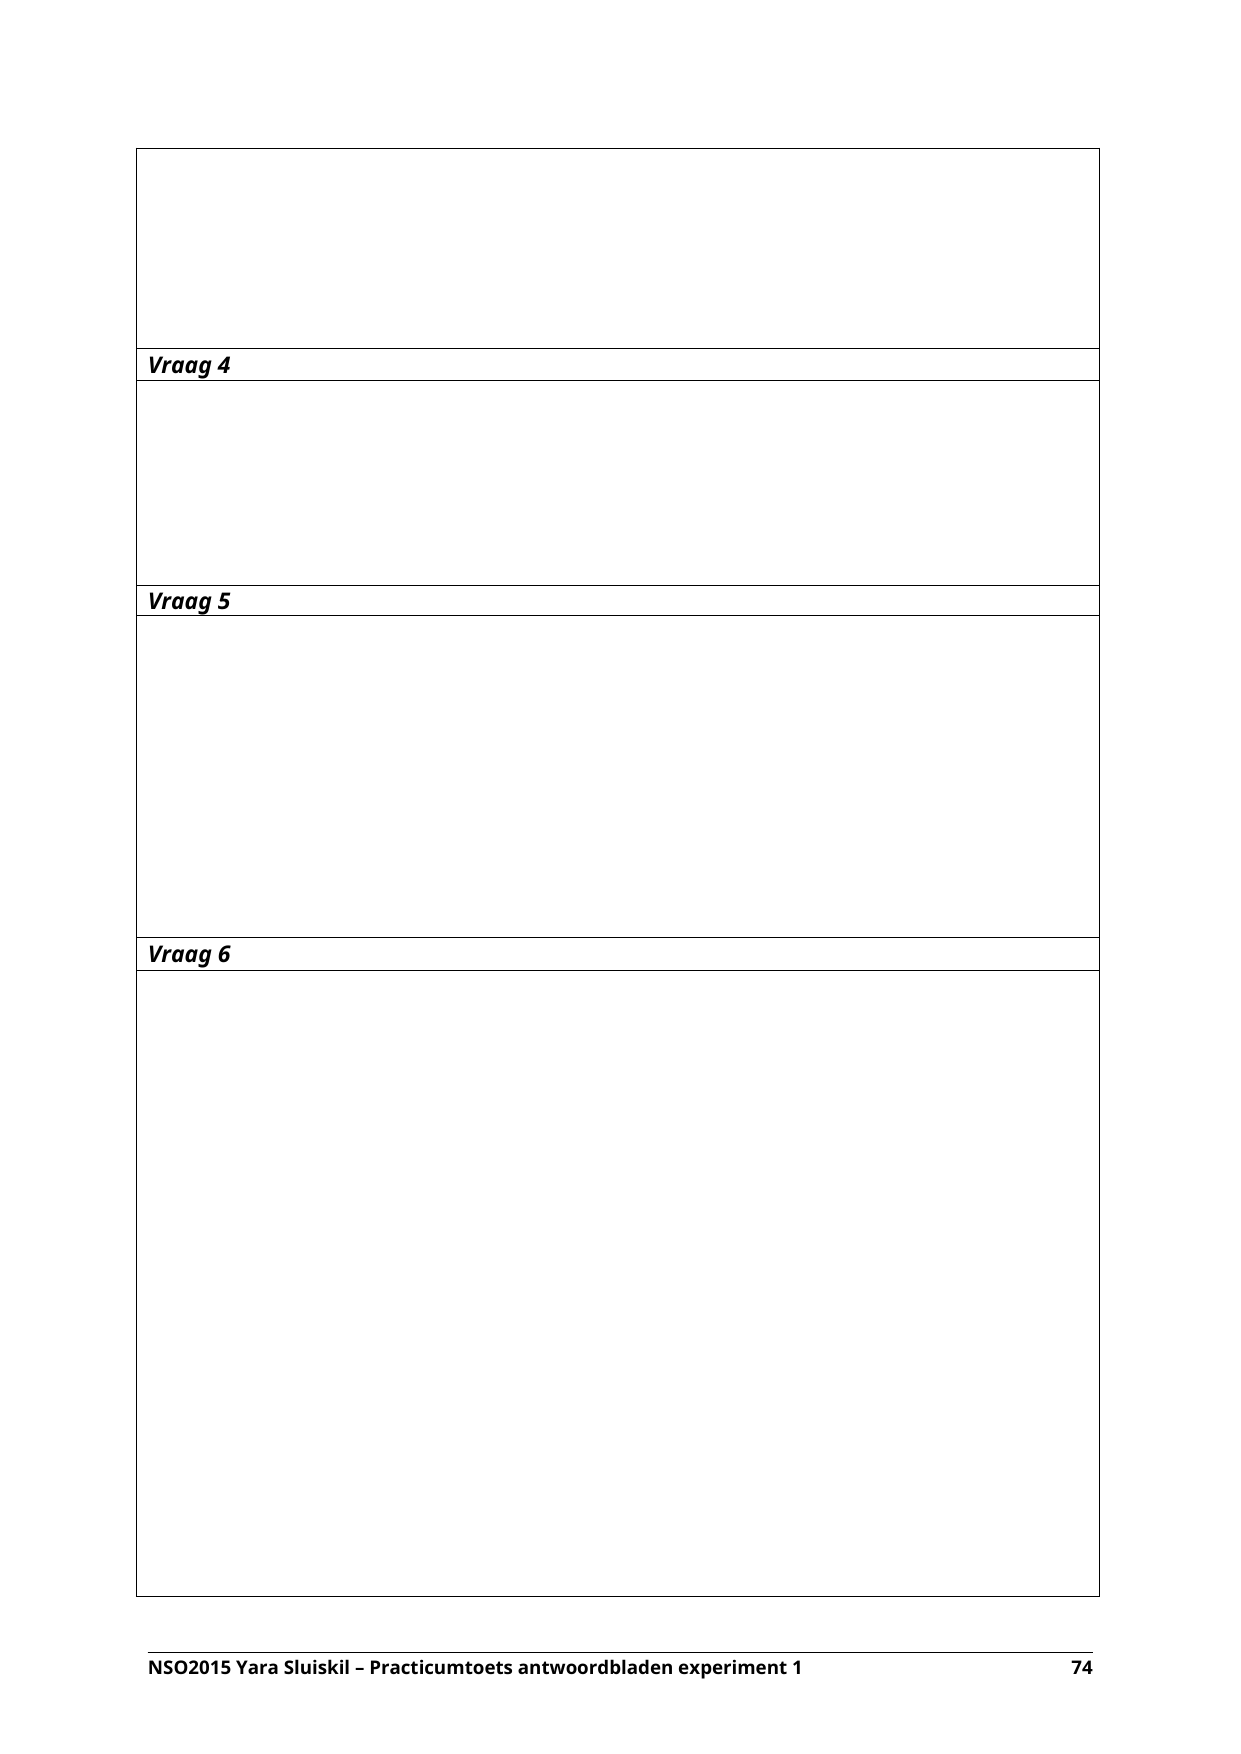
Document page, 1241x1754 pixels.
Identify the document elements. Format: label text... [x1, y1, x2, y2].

table_cell Vraag 6 [137, 938, 618, 969]
table_cell Vraag 5 [137, 586, 1099, 615]
table_cell [137, 381, 1099, 585]
table_cell [137, 971, 1099, 1596]
table_cell Vraag 4 [137, 349, 618, 380]
table_cell [618, 938, 1099, 969]
table_cell [137, 149, 1099, 348]
table_cell [618, 349, 1099, 380]
table_cell [137, 616, 1099, 937]
